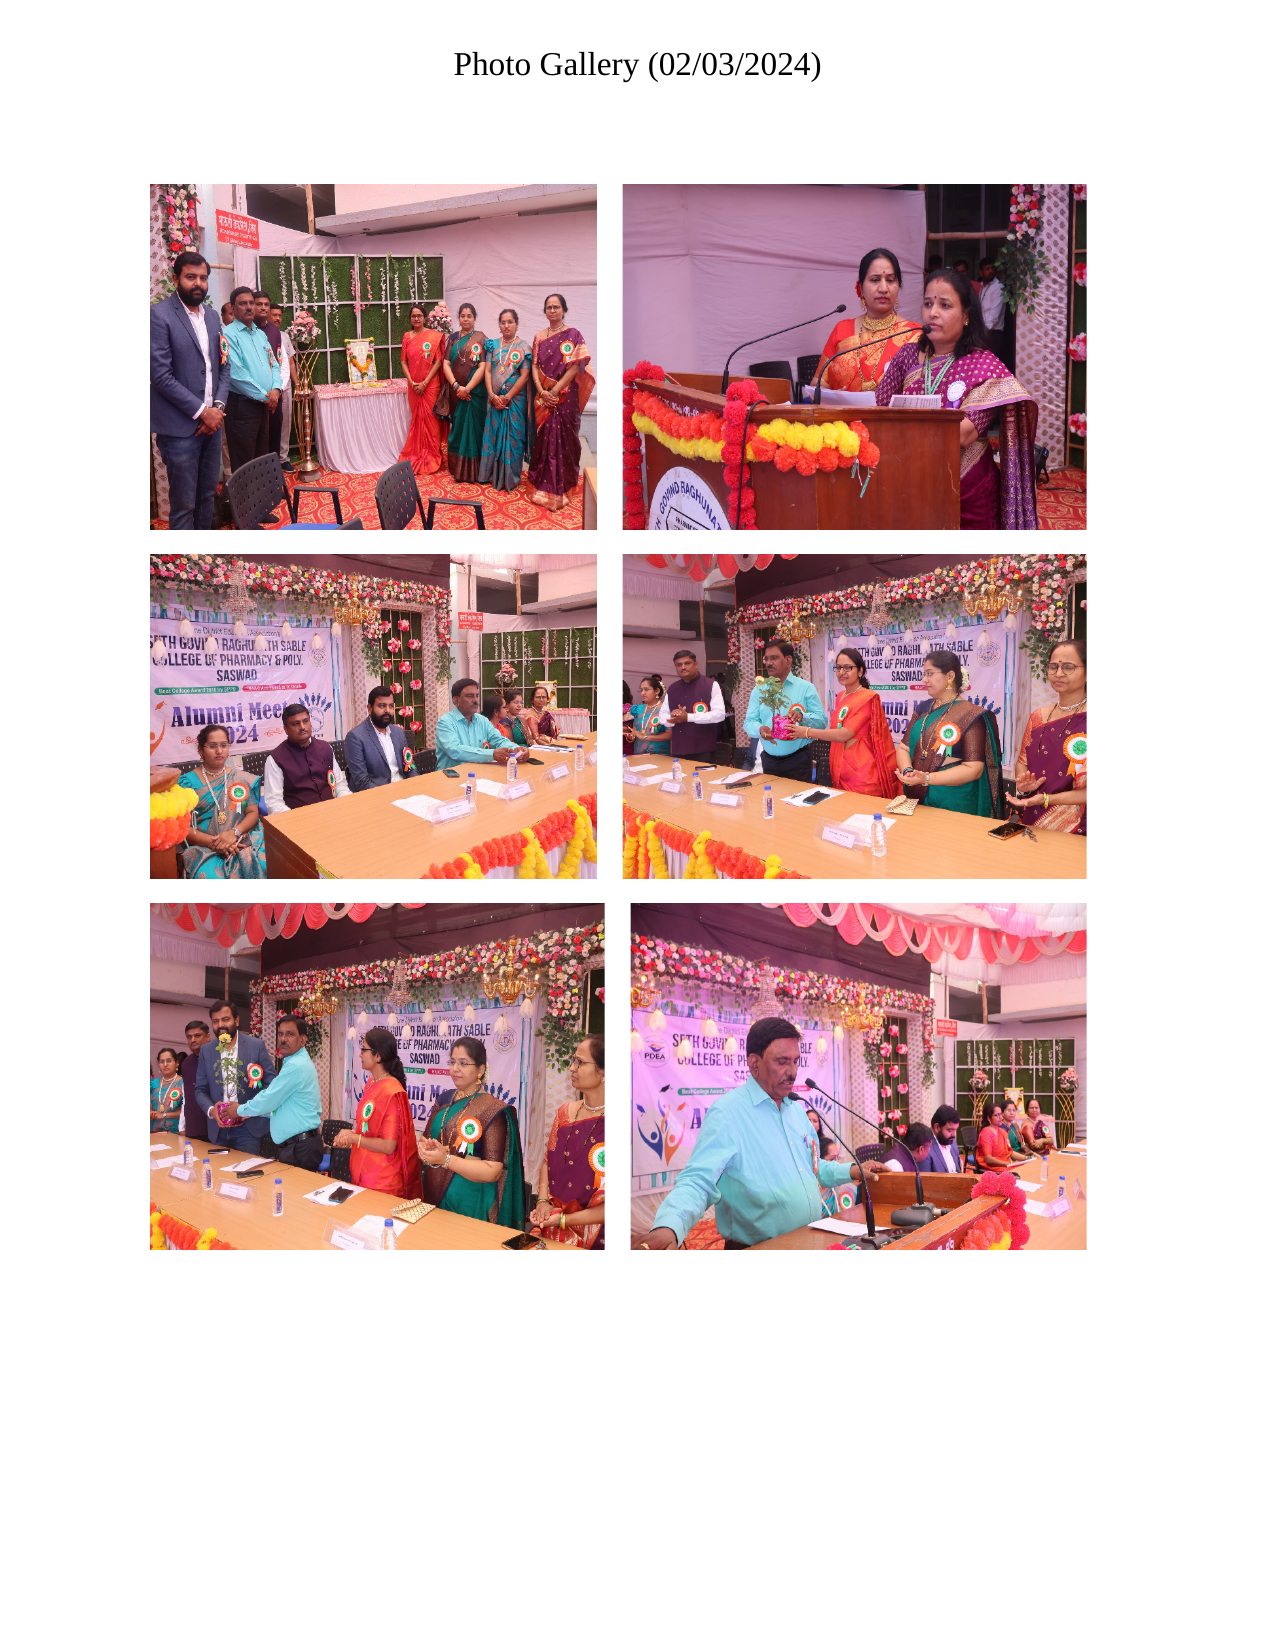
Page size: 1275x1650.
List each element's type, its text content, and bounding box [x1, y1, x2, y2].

picture [622, 554, 1087, 879]
picture [150, 554, 597, 879]
picture [622, 184, 1087, 530]
text Photo Gallery (02/03/2024) [150, 44, 1125, 83]
picture [150, 903, 605, 1250]
picture [630, 903, 1087, 1250]
picture [150, 184, 597, 530]
